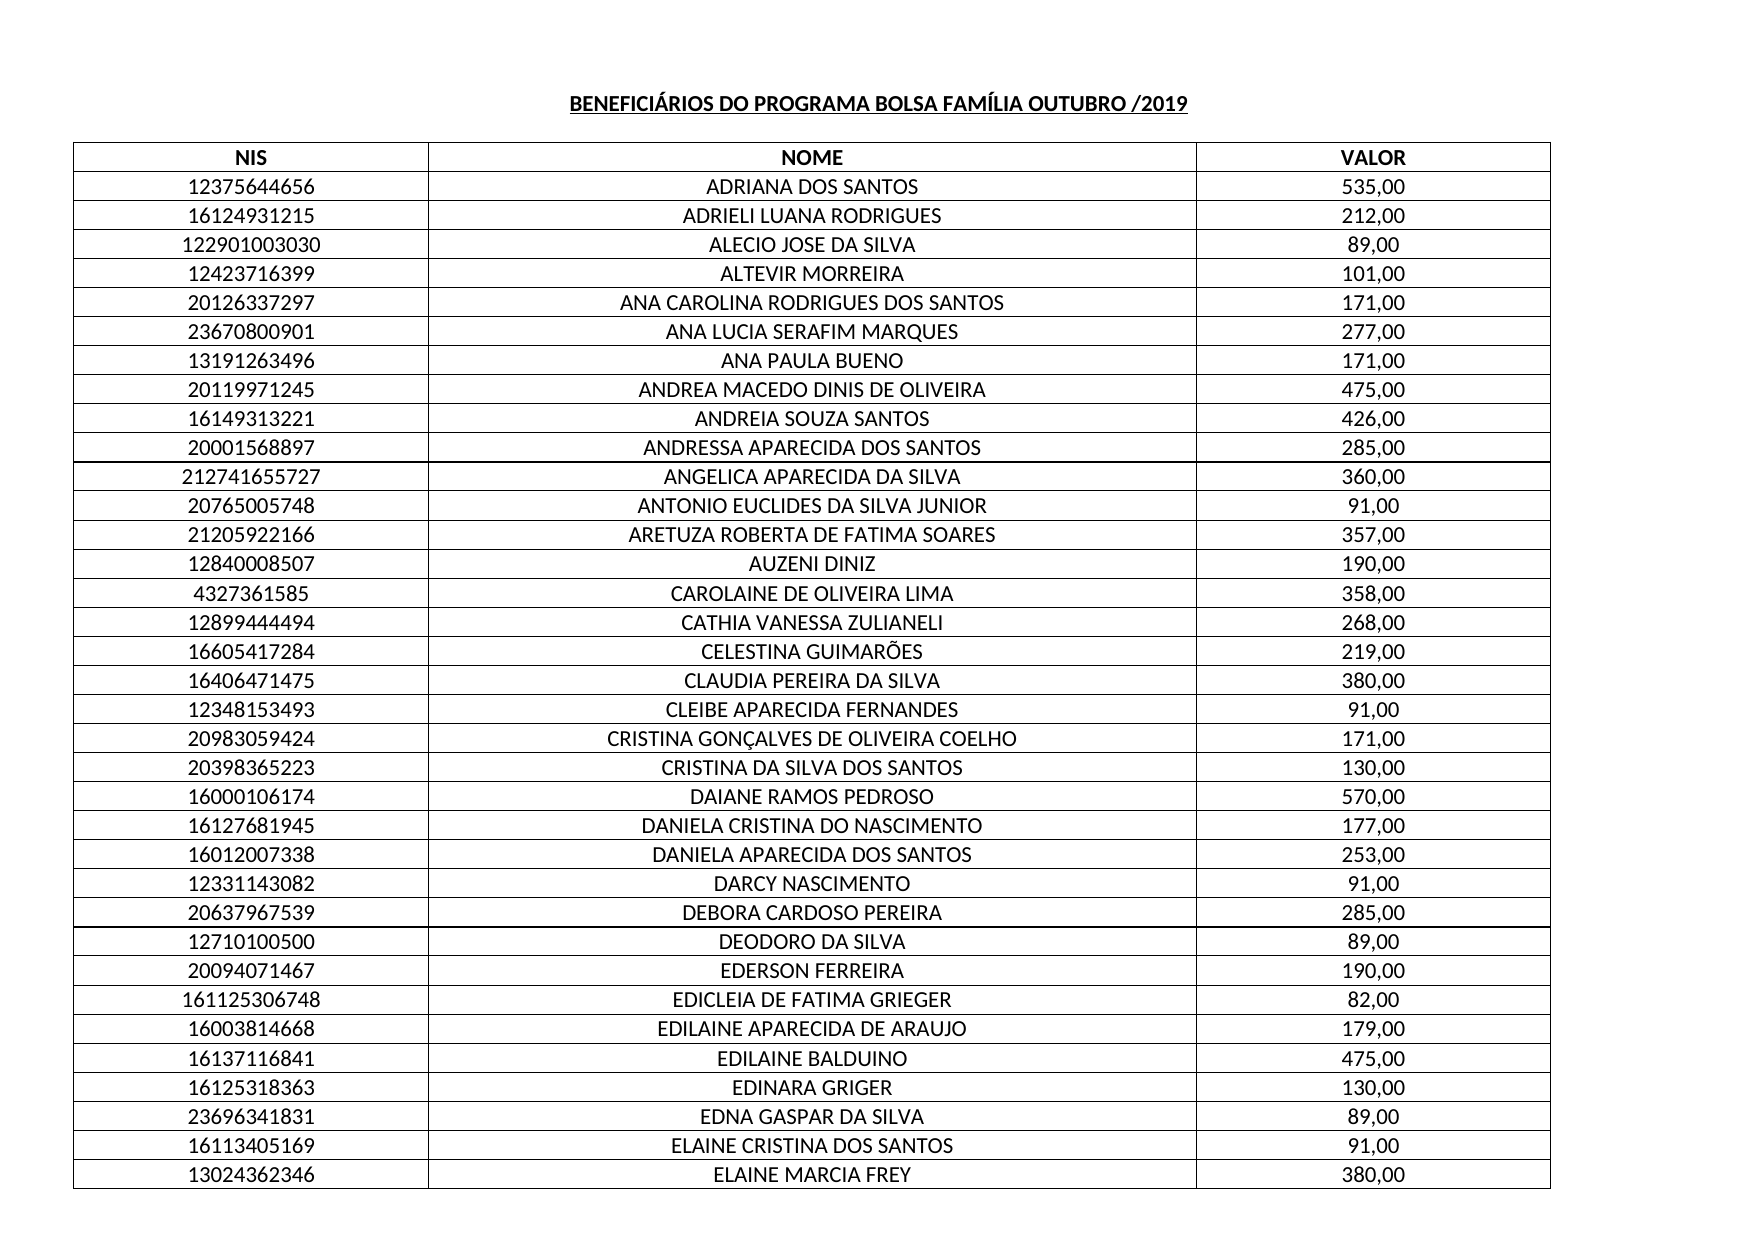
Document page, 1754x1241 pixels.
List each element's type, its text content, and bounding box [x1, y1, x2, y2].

table_cell 20398365223 [74, 753, 428, 781]
table_cell ADRIELI LUANA RODRIGUES [429, 201, 1196, 229]
table_cell 20765005748 [74, 491, 428, 519]
table_cell EDICLEIA DE FATIMA GRIEGER [429, 986, 1196, 1013]
table_cell 16000106174 [74, 782, 428, 810]
table_cell 190,00 [1197, 956, 1550, 984]
table_cell 91,00 [1197, 869, 1550, 897]
table_cell 171,00 [1197, 724, 1550, 752]
table_cell 91,00 [1197, 695, 1550, 723]
table_cell 268,00 [1197, 608, 1550, 636]
table_cell 12710100500 [74, 928, 428, 955]
table_cell EDINARA GRIGER [429, 1073, 1196, 1101]
table_cell 16012007338 [74, 840, 428, 868]
table_cell 475,00 [1197, 1044, 1550, 1072]
table_cell 12423716399 [74, 259, 428, 287]
table_cell 570,00 [1197, 782, 1550, 810]
table_cell ANGELICA APARECIDA DA SILVA [429, 463, 1196, 490]
table_cell 20126337297 [74, 288, 428, 316]
table_cell CLAUDIA PEREIRA DA SILVA [429, 666, 1196, 694]
text BENEFICIÁRIOS DO PROGRAMA BOLSA FAMÍLIA OUTUBRO /2019 [59, 89, 1698, 117]
table_cell 179,00 [1197, 1015, 1550, 1043]
table_cell ARETUZA ROBERTA DE FATIMA SOARES [429, 521, 1196, 548]
table_cell 122901003030 [74, 230, 428, 258]
table_cell 380,00 [1197, 666, 1550, 694]
table_cell DEODORO DA SILVA [429, 928, 1196, 955]
table_cell 285,00 [1197, 433, 1550, 461]
table_cell 253,00 [1197, 840, 1550, 868]
table_cell ANA PAULA BUENO [429, 346, 1196, 374]
table_header VALOR [1197, 143, 1550, 171]
table_cell 358,00 [1197, 579, 1550, 607]
table_cell 12840008507 [74, 550, 428, 578]
table_header NIS [74, 143, 428, 171]
table_cell 89,00 [1197, 928, 1550, 955]
table_cell 285,00 [1197, 898, 1550, 926]
table_cell 357,00 [1197, 521, 1550, 548]
table_cell 190,00 [1197, 550, 1550, 578]
table_cell DAIANE RAMOS PEDROSO [429, 782, 1196, 810]
table_cell EDNA GASPAR DA SILVA [429, 1102, 1196, 1130]
table_cell EDILAINE APARECIDA DE ARAUJO [429, 1015, 1196, 1043]
table_cell 16125318363 [74, 1073, 428, 1101]
table_cell 475,00 [1197, 375, 1550, 403]
table_cell 89,00 [1197, 1102, 1550, 1130]
table_cell 20637967539 [74, 898, 428, 926]
table_cell 212741655727 [74, 463, 428, 490]
table_cell ALTEVIR MORREIRA [429, 259, 1196, 287]
table_cell CAROLAINE DE OLIVEIRA LIMA [429, 579, 1196, 607]
table_cell 219,00 [1197, 637, 1550, 665]
table_cell 16127681945 [74, 811, 428, 839]
table_cell 535,00 [1197, 172, 1550, 200]
table_cell 91,00 [1197, 1131, 1550, 1159]
table_cell 16406471475 [74, 666, 428, 694]
table_cell 12348153493 [74, 695, 428, 723]
table_cell 20094071467 [74, 956, 428, 984]
table_cell ELAINE CRISTINA DOS SANTOS [429, 1131, 1196, 1159]
table_cell ELAINE MARCIA FREY [429, 1160, 1196, 1188]
table_cell DARCY NASCIMENTO [429, 869, 1196, 897]
table_cell 16124931215 [74, 201, 428, 229]
table_cell 426,00 [1197, 404, 1550, 432]
table_cell 177,00 [1197, 811, 1550, 839]
table_cell ANDREIA SOUZA SANTOS [429, 404, 1196, 432]
table_cell 20983059424 [74, 724, 428, 752]
table_cell 13191263496 [74, 346, 428, 374]
table_cell EDILAINE BALDUINO [429, 1044, 1196, 1072]
table_cell DANIELA APARECIDA DOS SANTOS [429, 840, 1196, 868]
table_cell EDERSON FERREIRA [429, 956, 1196, 984]
table_cell 16003814668 [74, 1015, 428, 1043]
table_header NOME [429, 143, 1196, 171]
table_cell CLEIBE APARECIDA FERNANDES [429, 695, 1196, 723]
table_cell DANIELA CRISTINA DO NASCIMENTO [429, 811, 1196, 839]
table_cell 23696341831 [74, 1102, 428, 1130]
table_cell DEBORA CARDOSO PEREIRA [429, 898, 1196, 926]
table_cell 82,00 [1197, 986, 1550, 1013]
table_cell 101,00 [1197, 259, 1550, 287]
table_cell ANA CAROLINA RODRIGUES DOS SANTOS [429, 288, 1196, 316]
table_cell 23670800901 [74, 317, 428, 345]
table_cell CRISTINA GONÇALVES DE OLIVEIRA COELHO [429, 724, 1196, 752]
table_cell 20119971245 [74, 375, 428, 403]
table_cell 21205922166 [74, 521, 428, 548]
table_cell 91,00 [1197, 491, 1550, 519]
table_cell 4327361585 [74, 579, 428, 607]
table_cell ALECIO JOSE DA SILVA [429, 230, 1196, 258]
table_cell 277,00 [1197, 317, 1550, 345]
table_cell 130,00 [1197, 1073, 1550, 1101]
table_cell CRISTINA DA SILVA DOS SANTOS [429, 753, 1196, 781]
table_cell 16137116841 [74, 1044, 428, 1072]
table_cell ANDREA MACEDO DINIS DE OLIVEIRA [429, 375, 1196, 403]
table_cell 12375644656 [74, 172, 428, 200]
table_cell ANTONIO EUCLIDES DA SILVA JUNIOR [429, 491, 1196, 519]
table_cell ANA LUCIA SERAFIM MARQUES [429, 317, 1196, 345]
table_cell AUZENI DINIZ [429, 550, 1196, 578]
table_cell 13024362346 [74, 1160, 428, 1188]
table_cell CELESTINA GUIMARÕES [429, 637, 1196, 665]
table_cell 171,00 [1197, 288, 1550, 316]
table_cell 16113405169 [74, 1131, 428, 1159]
table_cell 171,00 [1197, 346, 1550, 374]
table_cell 16605417284 [74, 637, 428, 665]
table_cell 161125306748 [74, 986, 428, 1013]
table_cell 20001568897 [74, 433, 428, 461]
table_cell 130,00 [1197, 753, 1550, 781]
table_cell 380,00 [1197, 1160, 1550, 1188]
table_cell ANDRESSA APARECIDA DOS SANTOS [429, 433, 1196, 461]
table_cell 12899444494 [74, 608, 428, 636]
table_cell 16149313221 [74, 404, 428, 432]
table_cell 89,00 [1197, 230, 1550, 258]
table_cell 12331143082 [74, 869, 428, 897]
table_cell 360,00 [1197, 463, 1550, 490]
table_cell CATHIA VANESSA ZULIANELI [429, 608, 1196, 636]
table_cell 212,00 [1197, 201, 1550, 229]
table_cell ADRIANA DOS SANTOS [429, 172, 1196, 200]
